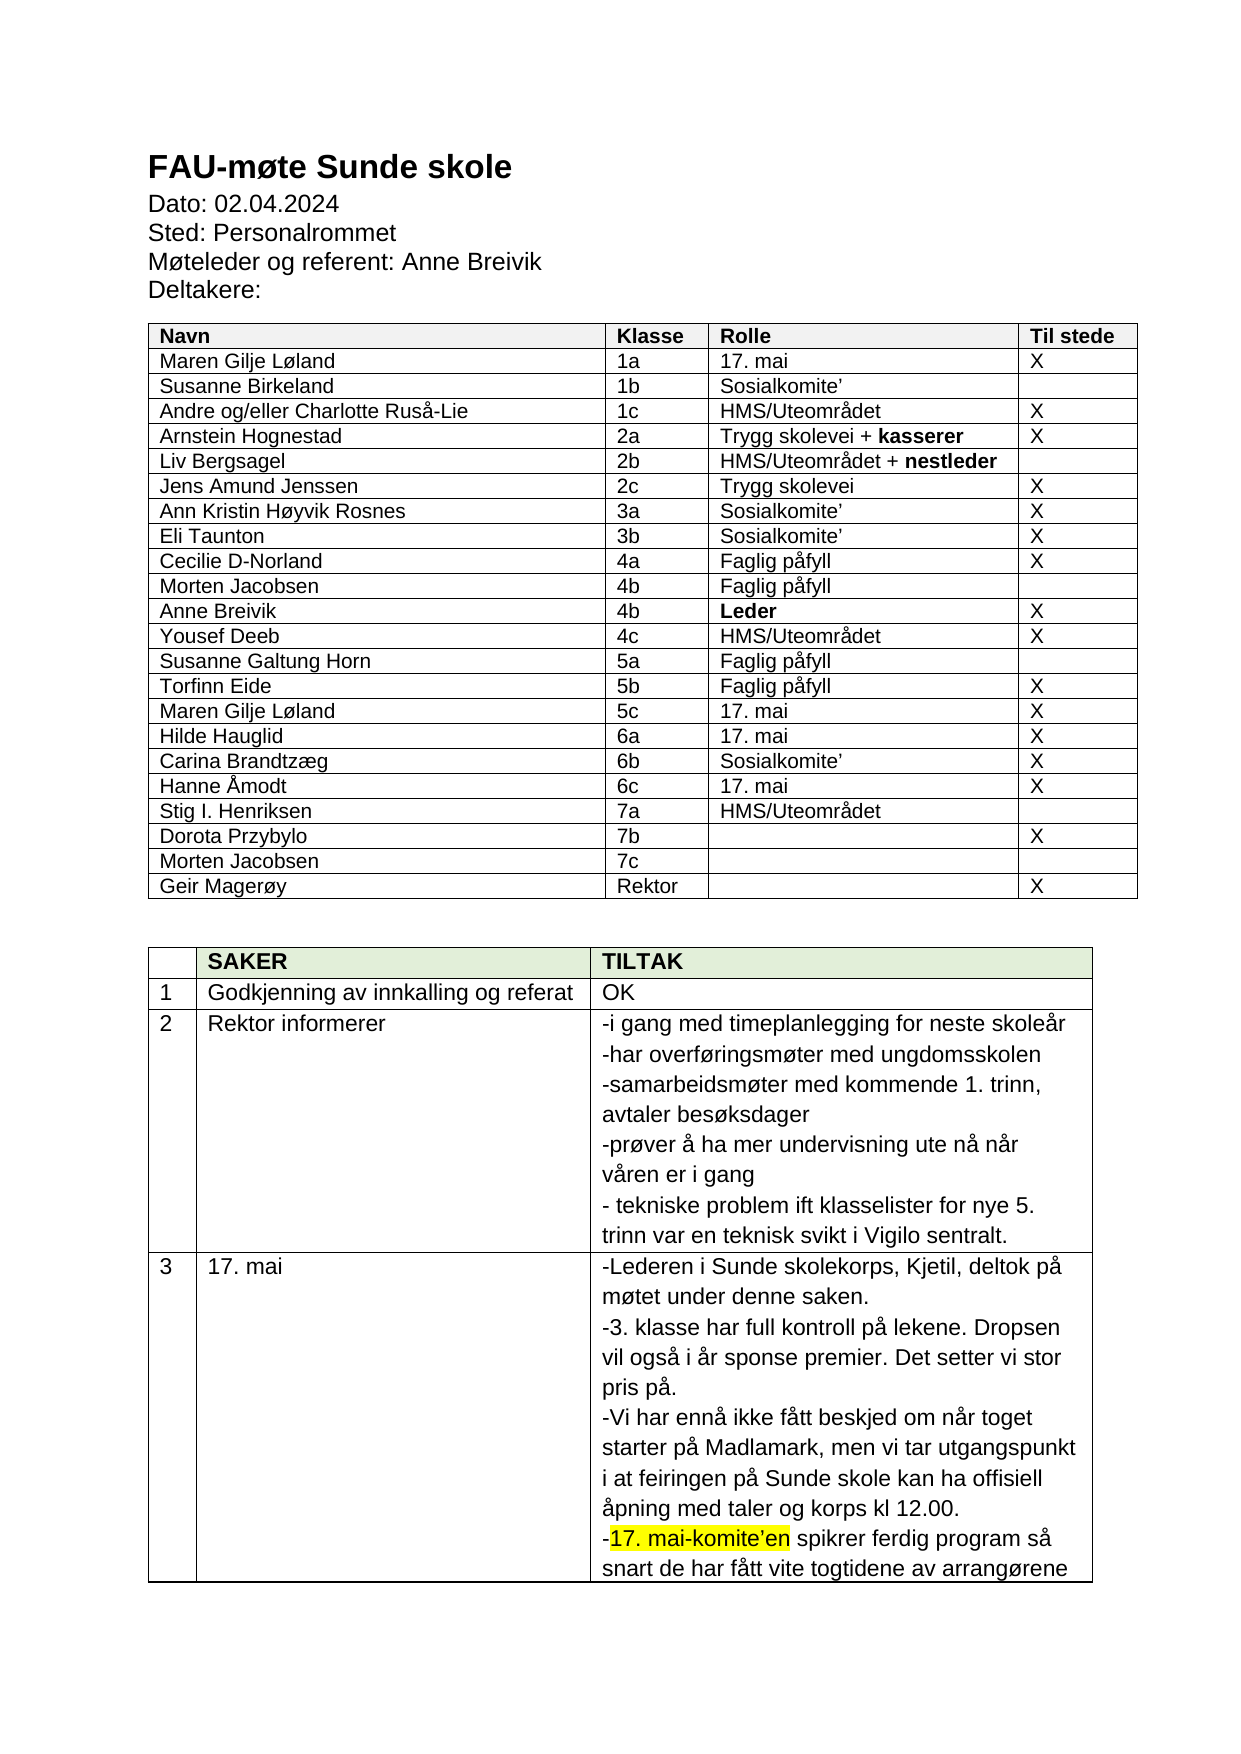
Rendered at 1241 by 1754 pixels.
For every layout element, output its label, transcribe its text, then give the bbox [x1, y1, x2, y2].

table_cell Rektor informerer [197, 1010, 590, 1252]
table_cell Anne Breivik [149, 599, 605, 623]
table_cell X [1019, 474, 1137, 498]
table_cell 7c [606, 849, 708, 873]
table_cell Cecilie D-Norland [149, 549, 605, 573]
table_cell 6b [606, 749, 708, 773]
table_cell X [1019, 349, 1137, 373]
table_cell 1 [149, 979, 196, 1009]
table_cell Susanne Birkeland [149, 374, 605, 398]
table_cell 3a [606, 499, 708, 523]
table_cell Maren Gilje Løland [149, 349, 605, 373]
table_cell Yousef Deeb [149, 624, 605, 648]
table_cell [1019, 374, 1137, 398]
table_cell Leder [709, 599, 1018, 623]
table_cell 1c [606, 399, 708, 423]
table_cell [709, 849, 1018, 873]
table_header Rolle [709, 324, 1018, 348]
table_cell X [1019, 399, 1137, 423]
text Møteleder og referent: Anne Breivik [148, 247, 1093, 275]
table_cell Eli Taunton [149, 524, 605, 548]
table_cell Maren Gilje Løland [149, 699, 605, 723]
table_cell [1019, 799, 1137, 823]
table_cell HMS/Uteområdet [709, 399, 1018, 423]
table_cell 1b [606, 374, 708, 398]
table_cell Stig I. Henriksen [149, 799, 605, 823]
table_cell X [1019, 699, 1137, 723]
table_cell Morten Jacobsen [149, 849, 605, 873]
text FAU-møte Sunde skole [148, 148, 1093, 186]
table_cell X [1019, 524, 1137, 548]
table_cell HMS/Uteområdet [709, 624, 1018, 648]
table_cell 4c [606, 624, 708, 648]
table_cell OK [591, 979, 1092, 1009]
table_cell X [1019, 499, 1137, 523]
table_cell 3b [606, 524, 708, 548]
table_cell Sosialkomite’ [709, 524, 1018, 548]
table_cell Faglig påfyll [709, 574, 1018, 598]
table_header [149, 948, 196, 978]
table_cell Jens Amund Jenssen [149, 474, 605, 498]
table_cell 5c [606, 699, 708, 723]
table_cell Hanne Åmodt [149, 774, 605, 798]
table_cell [1019, 649, 1137, 673]
table_cell Morten Jacobsen [149, 574, 605, 598]
table_cell 5b [606, 674, 708, 698]
table_cell [1019, 574, 1137, 598]
table_cell 2b [606, 449, 708, 473]
table_header Klasse [606, 324, 708, 348]
table_cell [1019, 849, 1137, 873]
table_cell Faglig påfyll [709, 549, 1018, 573]
table_cell X [1019, 599, 1137, 623]
table_cell X [1019, 724, 1137, 748]
table_cell [709, 874, 1018, 898]
table_cell Susanne Galtung Horn [149, 649, 605, 673]
table_cell Torfinn Eide [149, 674, 605, 698]
table_header TILTAK [591, 948, 1092, 978]
table_cell Carina Brandtzæg [149, 749, 605, 773]
table_cell 4b [606, 599, 708, 623]
table_cell X [1019, 424, 1137, 448]
table_cell 1a [606, 349, 708, 373]
table_cell HMS/Uteområdet [709, 799, 1018, 823]
table_cell -i gang med timeplanlegging for neste skoleår -har overføringsmøter med ungdomsskolen -samarbeidsmøter med kommende 1. trinn, avtaler besøksdager -prøver å ha mer undervisning ute nå når våren er i gang - tekniske problem ift klasselister for nye 5. trinn var en teknisk svikt i Vigilo sentralt. [591, 1010, 1092, 1252]
table_cell Sosialkomite’ [709, 499, 1018, 523]
table_cell 6c [606, 774, 708, 798]
table_cell 7b [606, 824, 708, 848]
text Dato: 02.04.2024 [148, 189, 1093, 218]
table_cell X [1019, 749, 1137, 773]
table_cell 6a [606, 724, 708, 748]
table_cell X [1019, 624, 1137, 648]
table_cell Trygg skolevei + kasserer [709, 424, 1018, 448]
table_cell X [1019, 549, 1137, 573]
table_cell Dorota Przybylo [149, 824, 605, 848]
table_cell Liv Bergsagel [149, 449, 605, 473]
table_cell Arnstein Hognestad [149, 424, 605, 448]
table_cell 3 [149, 1253, 196, 1581]
table_cell Faglig påfyll [709, 674, 1018, 698]
table_cell 17. mai [709, 349, 1018, 373]
table_cell 17. mai [709, 724, 1018, 748]
table_cell [709, 824, 1018, 848]
table_cell X [1019, 824, 1137, 848]
table_cell 4a [606, 549, 708, 573]
table_cell 17. mai [197, 1253, 590, 1581]
table_cell [1019, 449, 1137, 473]
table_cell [591, 1253, 1092, 1581]
table_cell HMS/Uteområdet + nestleder [709, 449, 1018, 473]
text Deltakere: [148, 275, 1093, 304]
table_cell 17. mai [709, 774, 1018, 798]
table_cell 4b [606, 574, 708, 598]
table_cell Geir Magerøy [149, 874, 605, 898]
table_cell X [1019, 874, 1137, 898]
table_cell 2a [606, 424, 708, 448]
table_cell 17. mai [709, 699, 1018, 723]
table_header Til stede [1019, 324, 1137, 348]
table_cell Sosialkomite’ [709, 374, 1018, 398]
table_cell 7a [606, 799, 708, 823]
table_cell Ann Kristin Høyvik Rosnes [149, 499, 605, 523]
table_header SAKER [197, 948, 590, 978]
table_cell Sosialkomite’ [709, 749, 1018, 773]
table_cell Andre og/eller Charlotte Ruså-Lie [149, 399, 605, 423]
table_cell 5a [606, 649, 708, 673]
table_cell Hilde Hauglid [149, 724, 605, 748]
table_cell Godkjenning av innkalling og referat [197, 979, 590, 1009]
table_cell Faglig påfyll [709, 649, 1018, 673]
text Sted: Personalrommet [148, 218, 1093, 247]
table_header Navn [149, 324, 605, 348]
table_cell 2c [606, 474, 708, 498]
table_cell X [1019, 674, 1137, 698]
table_cell Trygg skolevei [709, 474, 1018, 498]
table_cell X [1019, 774, 1137, 798]
table_cell 2 [149, 1010, 196, 1252]
table_cell Rektor [606, 874, 708, 898]
